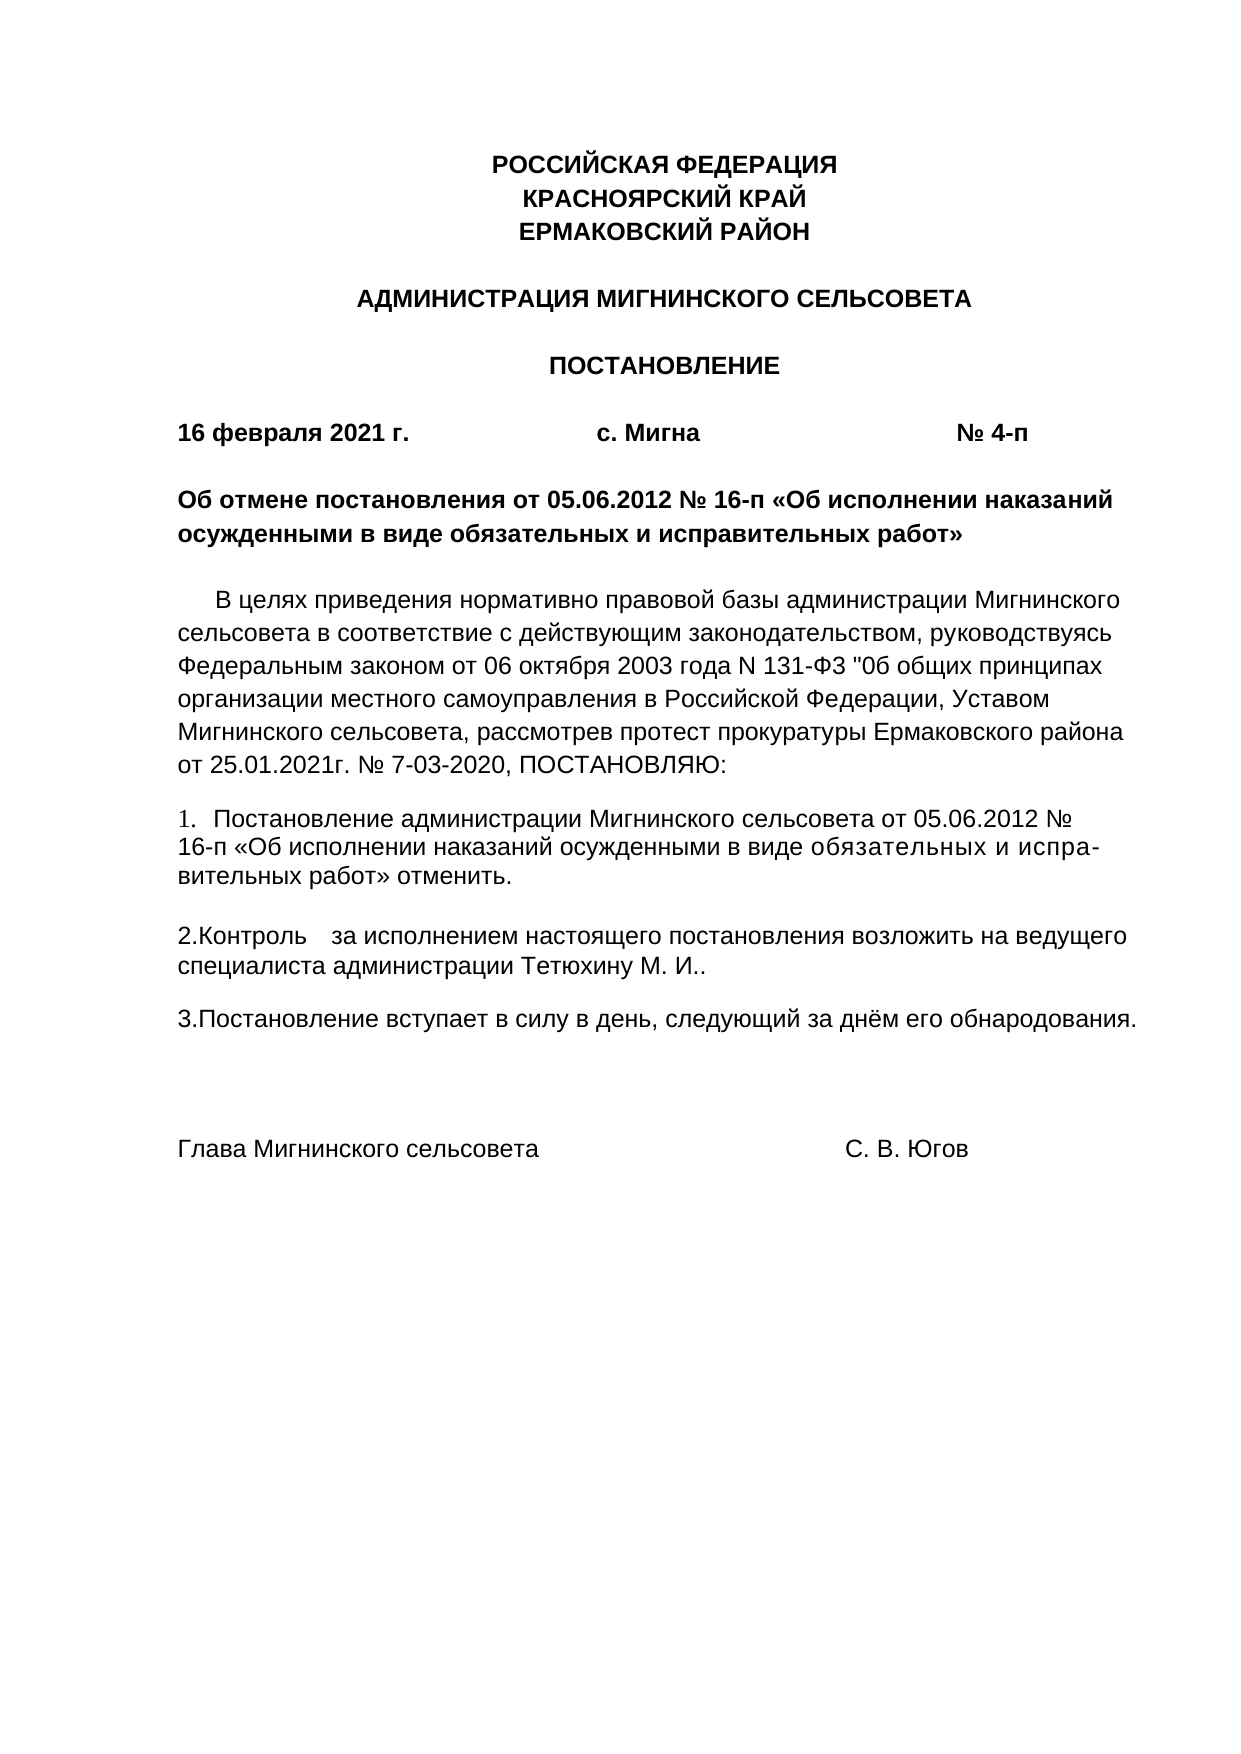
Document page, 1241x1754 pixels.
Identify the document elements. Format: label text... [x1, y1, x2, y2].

text 16-п «Об исполнении наказаний осужденными в виде обязательных и исправительных работ» отменить. [177, 832, 1152, 890]
text 16 февраля 2021 г. с. Мигна № 4-п [177, 415, 1152, 448]
text АДМИНИСТРАЦИЯ МИГНИНСКОГО СЕЛЬСОВЕТА [177, 281, 1152, 314]
list Постановление администрации Мигнинского сельсовета от 05.06.2012 № [177, 806, 1152, 832]
text ЕРМАКОВСКИЙ РАЙОН [177, 214, 1152, 247]
text Глава Мигнинского сельсовета С. В. Югов [177, 1137, 1152, 1163]
text В целях приведения нормативно правовой базы администрации Мигнинского сельсовета в соответствие с действующим законодательством, руководствуясь Федеральным законом от 06 октября 2003 года N 131-Ф3 "0б общих принципах организации местного самоуправления в Российской Федерации, Уставом Мигнинского сельсовета, рассмотрев протест прокуратуры Ермаковского района от 25.01.2021г. № 7-03-2020, ПОСТАНОВЛЯЮ: [177, 582, 1152, 780]
text КРАСНОЯРСКИЙ КРАЙ [177, 180, 1152, 214]
text Об отмене постановления от 05.06.2012 № 16-п «Об исполнении наказаний осужденными в виде обязательных и исправительных работ» [177, 482, 1152, 549]
text 3.Постановление вступает в силу в день, следующий за днём его обнародования. [177, 1006, 1152, 1032]
text 2.Контроль за исполнением настоящего постановления возложить на ведущего специалиста администрации Тетюхину М. И.. [177, 920, 1152, 980]
text ПОСТАНОВЛЕНИЕ [177, 348, 1152, 381]
text РОССИЙСКАЯ ФЕДЕРАЦИЯ [177, 147, 1152, 180]
